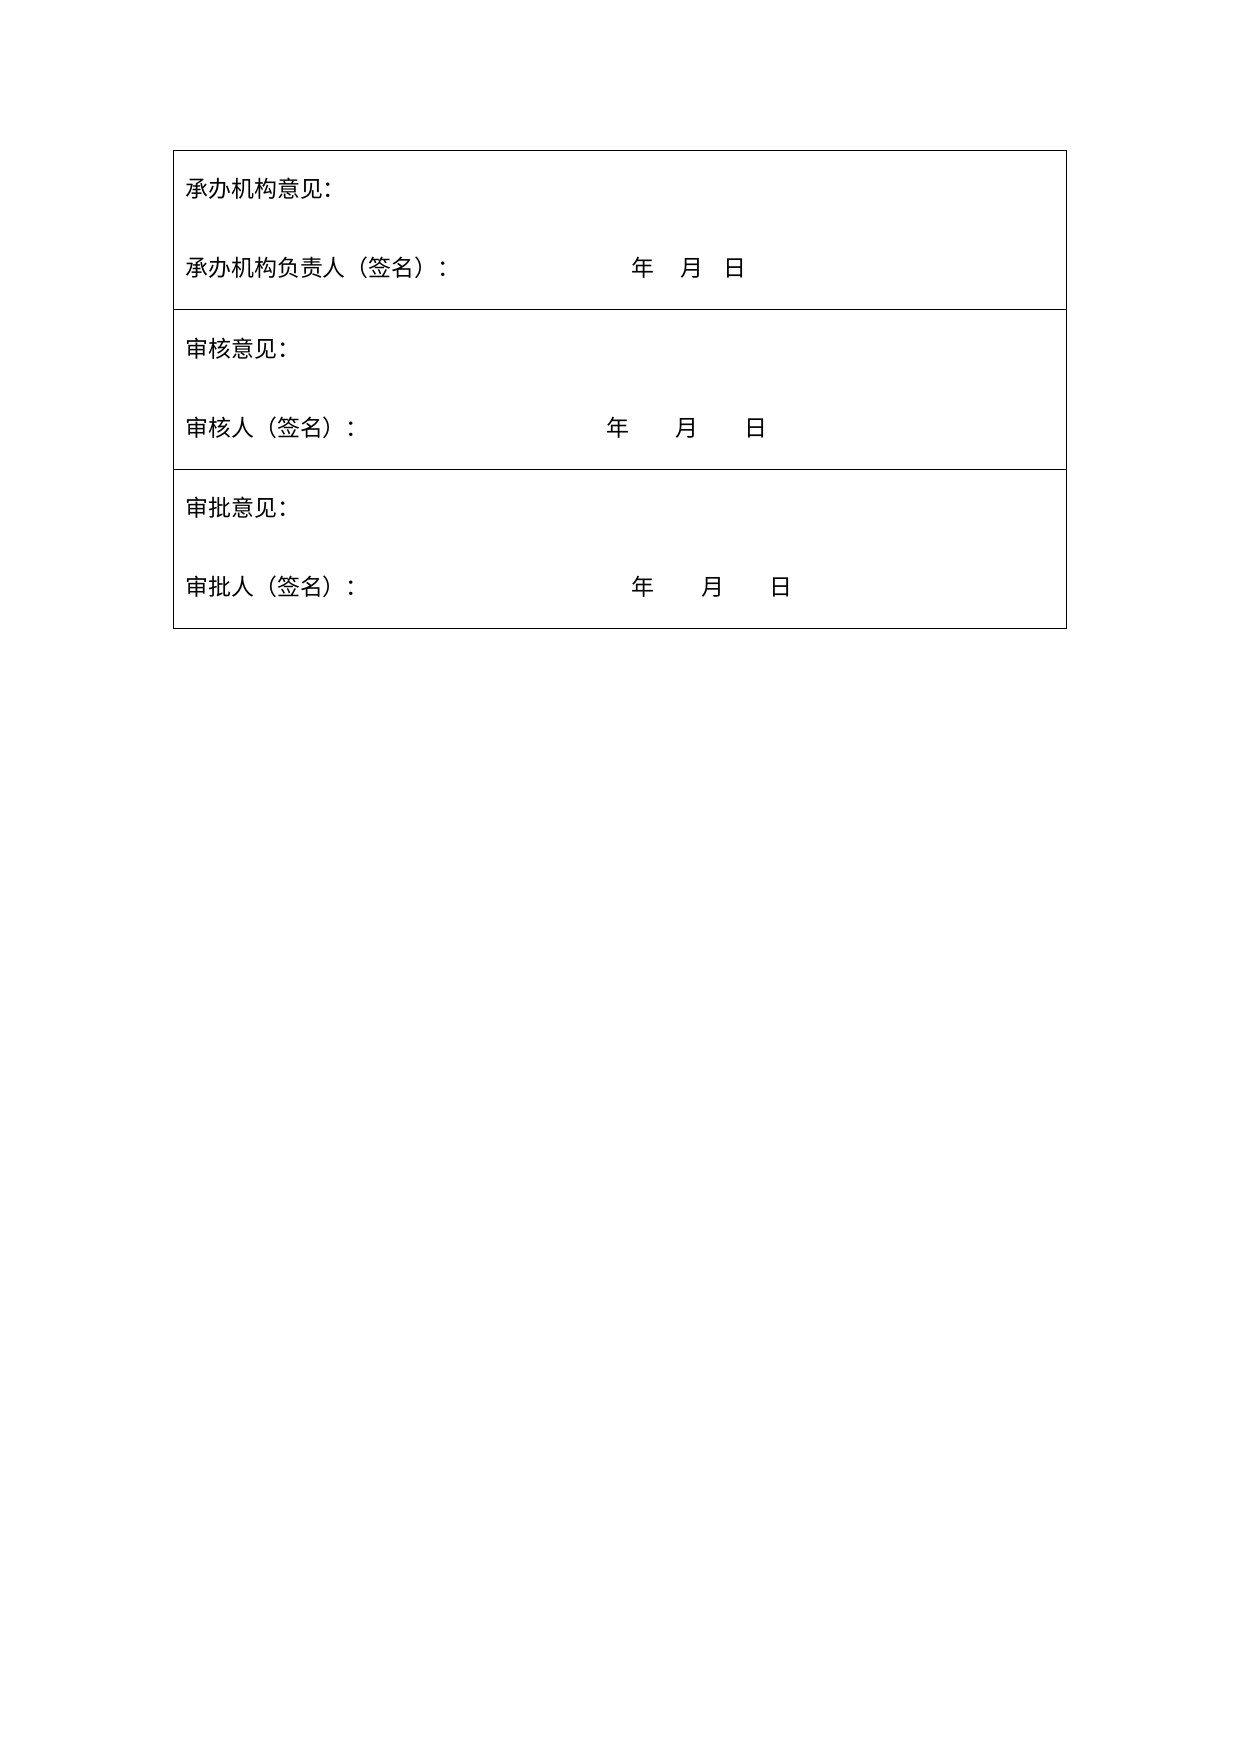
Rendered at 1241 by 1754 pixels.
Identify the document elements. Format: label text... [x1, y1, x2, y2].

table_cell 审核意见： 审核人（签名）： 年 月 日 [174, 310, 1066, 469]
table_cell 承办机构意见： 承办机构负责人（签名）： 年 月 日 [174, 151, 1066, 309]
table_cell 审批意见： 审批人（签名）： 年 月 日 [174, 470, 1066, 628]
